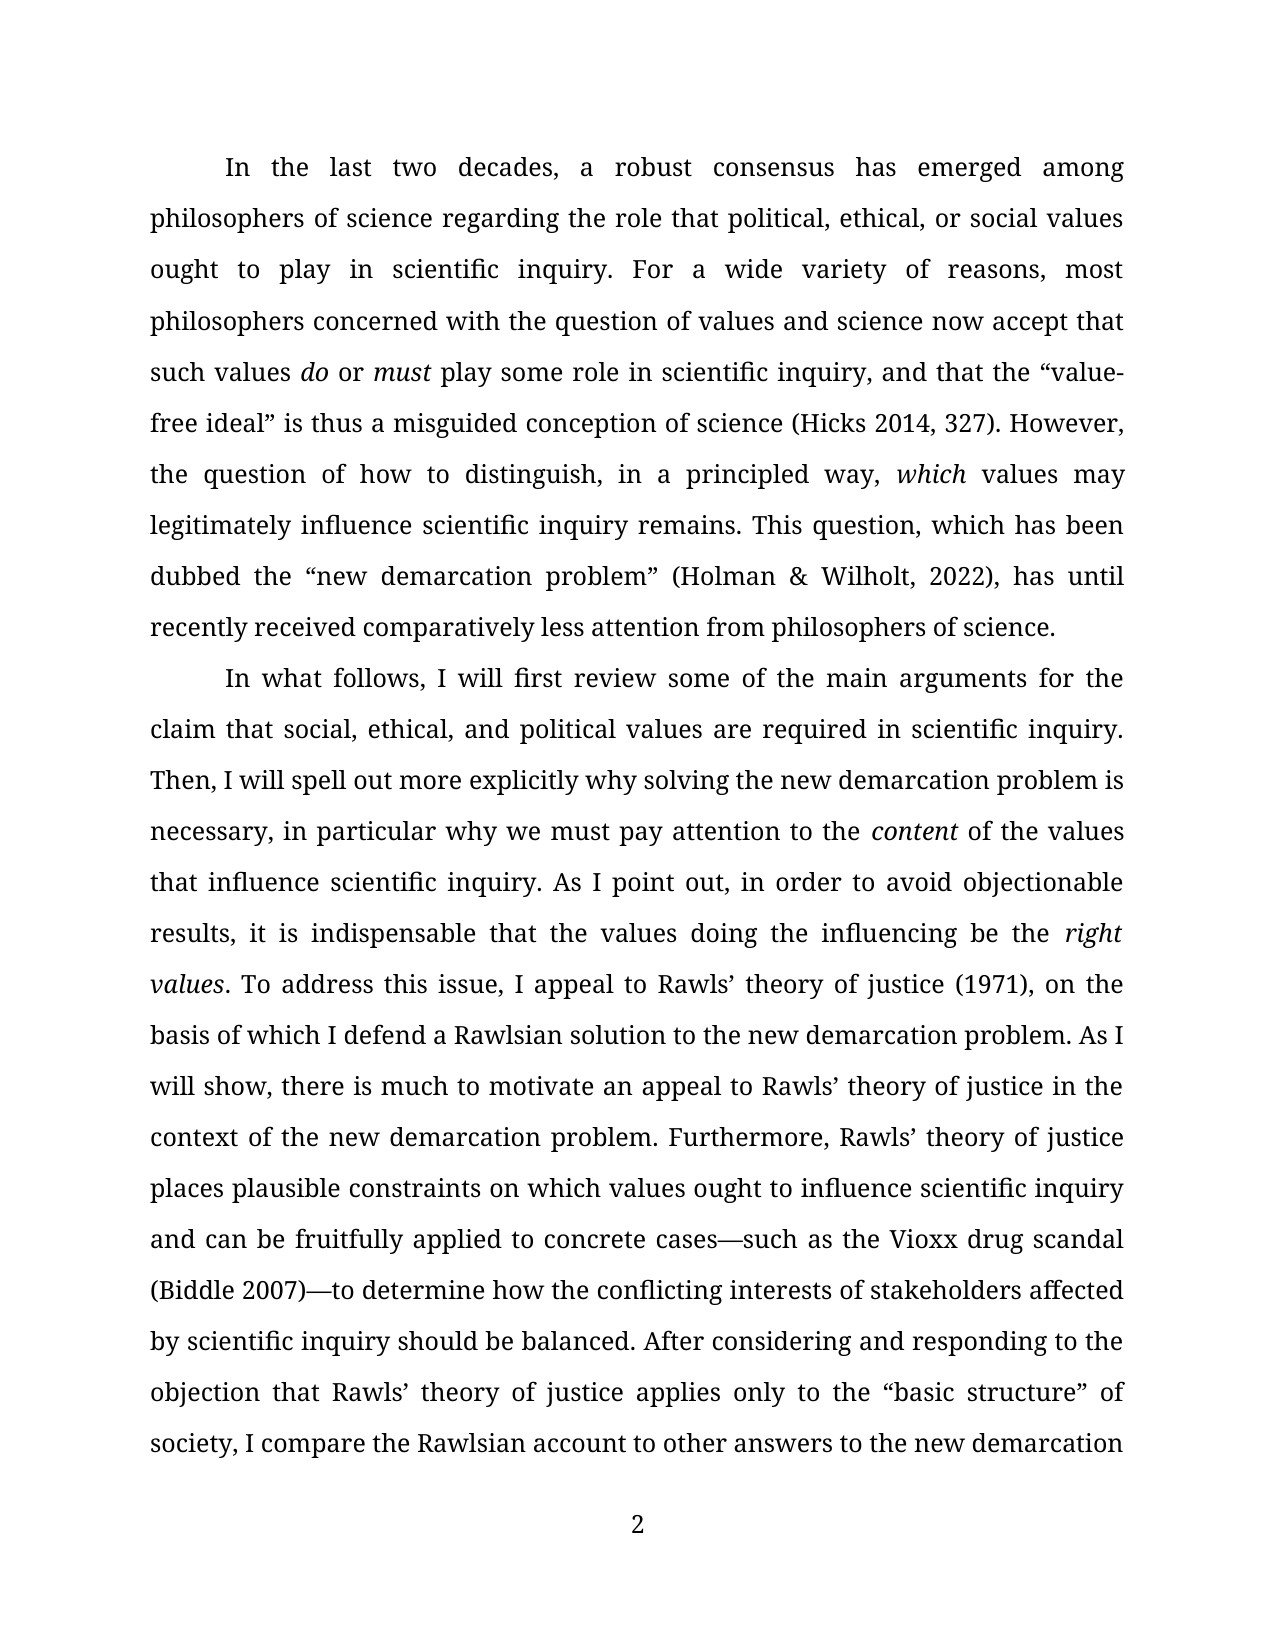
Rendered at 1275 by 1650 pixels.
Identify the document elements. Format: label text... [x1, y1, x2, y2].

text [150, 660, 1125, 1460]
text In the last two decades, a robust consensus has emerged among philosophers of science regarding the role that political, ethical, or social values ought to play in scientific inquiry. For a wide variety of reasons, most philosophers concerned with the question of values and science now accept that such values do or must play some role in scientific inquiry, and that the “value-free ideal” is thus a misguided conception of science (Hicks 2014, 327). However, the question of how to distinguish, in a principled way, which values may legitimately influence scientific inquiry remains. This question, which has been dubbed the “new demarcation problem” (Holman & Wilholt, 2022), has until recently received comparatively less attention from philosophers of science. [150, 150, 1125, 643]
